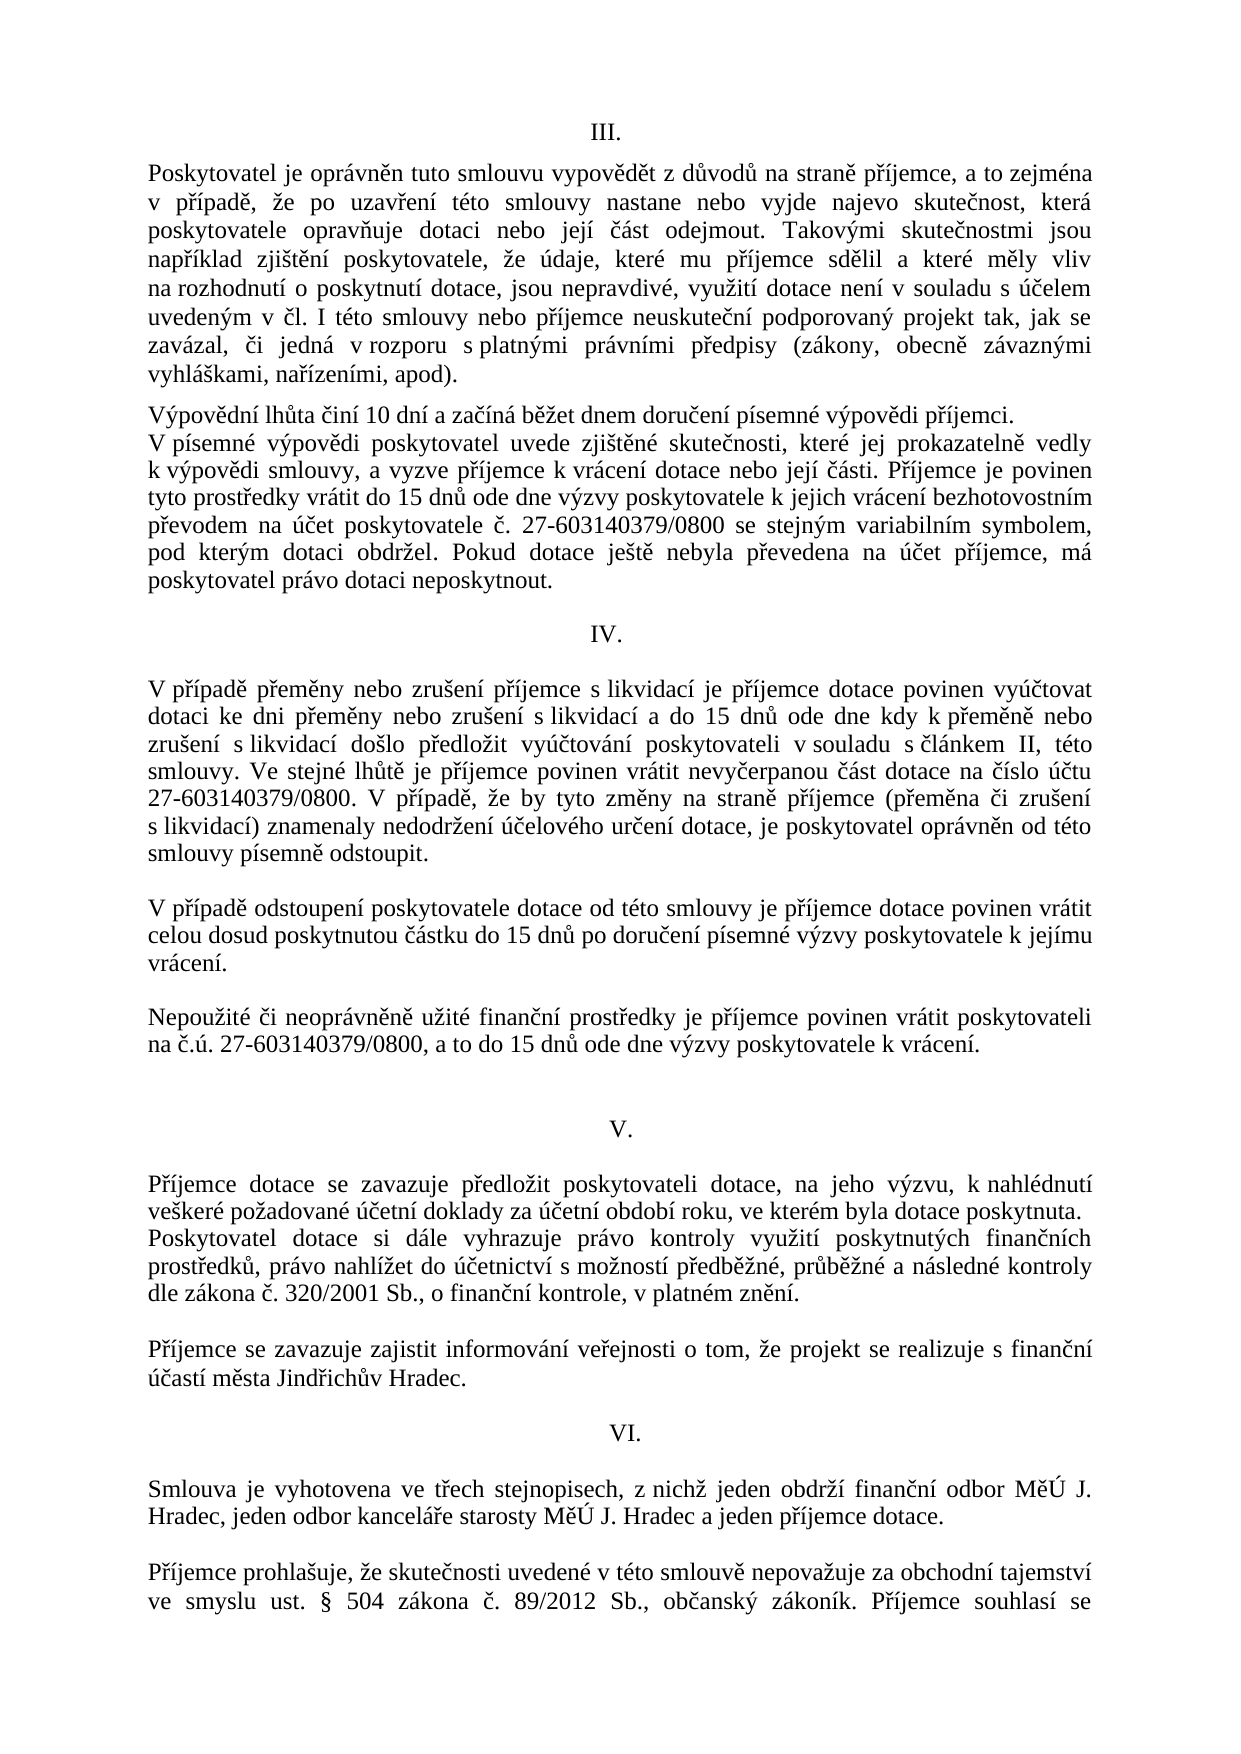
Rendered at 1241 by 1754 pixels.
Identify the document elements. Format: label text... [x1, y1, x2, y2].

text V případě odstoupení poskytovatele dotace od této smlouvy je příjemce dotace povinen vrátit celou dosud poskytnutou částku do 15 dnů po doručení písemné výzvy poskytovatele k jejímu vrácení. [148, 894, 1092, 976]
text Nepoužité či neoprávněně užité finanční prostředky je příjemce povinen vrátit poskytovateli na č.ú. 27-603140379/0800, a to do 15 dnů ode dne výzvy poskytovatele k vrácení. [148, 1004, 1092, 1058]
text V písemné výpovědi poskytovatel uvede zjištěné skutečnosti, které jej prokazatelně vedly k výpovědi smlouvy, a vyzve příjemce k vrácení dotace nebo její části. Příjemce je povinen tyto prostředky vrátit do 15 dnů ode dne výzvy poskytovatele k jejich vrácení bezhotovostním převodem na účet poskytovatele č. 27-603140379/0800 se stejným variabilním symbolem, pod kterým dotaci obdržel. Pokud dotace ještě nebyla převedena na účet příjemce, má poskytovatel právo dotaci neposkytnout. [148, 429, 1092, 593]
text Výpovědní lhůta činí 10 dní a začíná běžet dnem doručení písemné výpovědi příjemci. [148, 400, 1092, 429]
text Poskytovatel je oprávněn tuto smlouvu vypovědět z důvodů na straně příjemce, a to zejména v případě, že po uzavření této smlouvy nastane nebo vyjde najevo skutečnost, která poskytovatele opravňuje dotaci nebo její část odejmout. Takovými skutečnostmi jsou například zjištění poskytovatele, že údaje, které mu příjemce sdělil a které měly vliv na rozhodnutí o poskytnutí dotace, jsou nepravdivé, využití dotace není v souladu s účelem uvedeným v čl. I této smlouvy nebo příjemce neuskuteční podporovaný projekt tak, jak se zavázal, či jedná v rozporu s platnými právními předpisy (zákony, obecně závaznými vyhláškami, nařízeními, apod). [148, 158, 1092, 388]
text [148, 1557, 1092, 1615]
text Smlouva je vyhotovena ve třech stejnopisech, z nichž jeden obdrží finanční odbor MěÚ J. Hradec, jeden odbor kanceláře starosty MěÚ J. Hradec a jeden příjemce dotace. [148, 1475, 1092, 1530]
text IV. [148, 621, 1092, 648]
text Příjemce se zavazuje zajistit informování veřejnosti o tom, že projekt se realizuje s finanční účastí města Jindřichův Hradec. [148, 1334, 1092, 1392]
text VI. [148, 1419, 1092, 1447]
text Příjemce dotace se zavazuje předložit poskytovateli dotace, na jeho výzvu, k nahlédnutí veškeré požadované účetní doklady za účetní období roku, ve kterém byla dotace poskytnuta. [148, 1170, 1092, 1225]
text III. [148, 118, 1092, 145]
text V případě přeměny nebo zrušení příjemce s likvidací je příjemce dotace povinen vyúčtovat dotaci ke dni přeměny nebo zrušení s likvidací a do 15 dnů ode dne kdy k přeměně nebo zrušení s likvidací došlo předložit vyúčtování poskytovateli v souladu s článkem II, této smlouvy. Ve stejné lhůtě je příjemce povinen vrátit nevyčerpanou část dotace na číslo účtu 27-603140379/0800. V případě, že by tyto změny na straně příjemce (přeměna či zrušení s likvidací) znamenaly nedodržení účelového určení dotace, je poskytovatel oprávněn od této smlouvy písemně odstoupit. [148, 675, 1092, 867]
text V. [516, 1116, 1092, 1143]
text Poskytovatel dotace si dále vyhrazuje právo kontroly využití poskytnutých finančních prostředků, právo nahlížet do účetnictví s možností předběžné, průběžné a následné kontroly dle zákona č. 320/2001 Sb., o finanční kontrole, v platném znění. [148, 1225, 1092, 1307]
